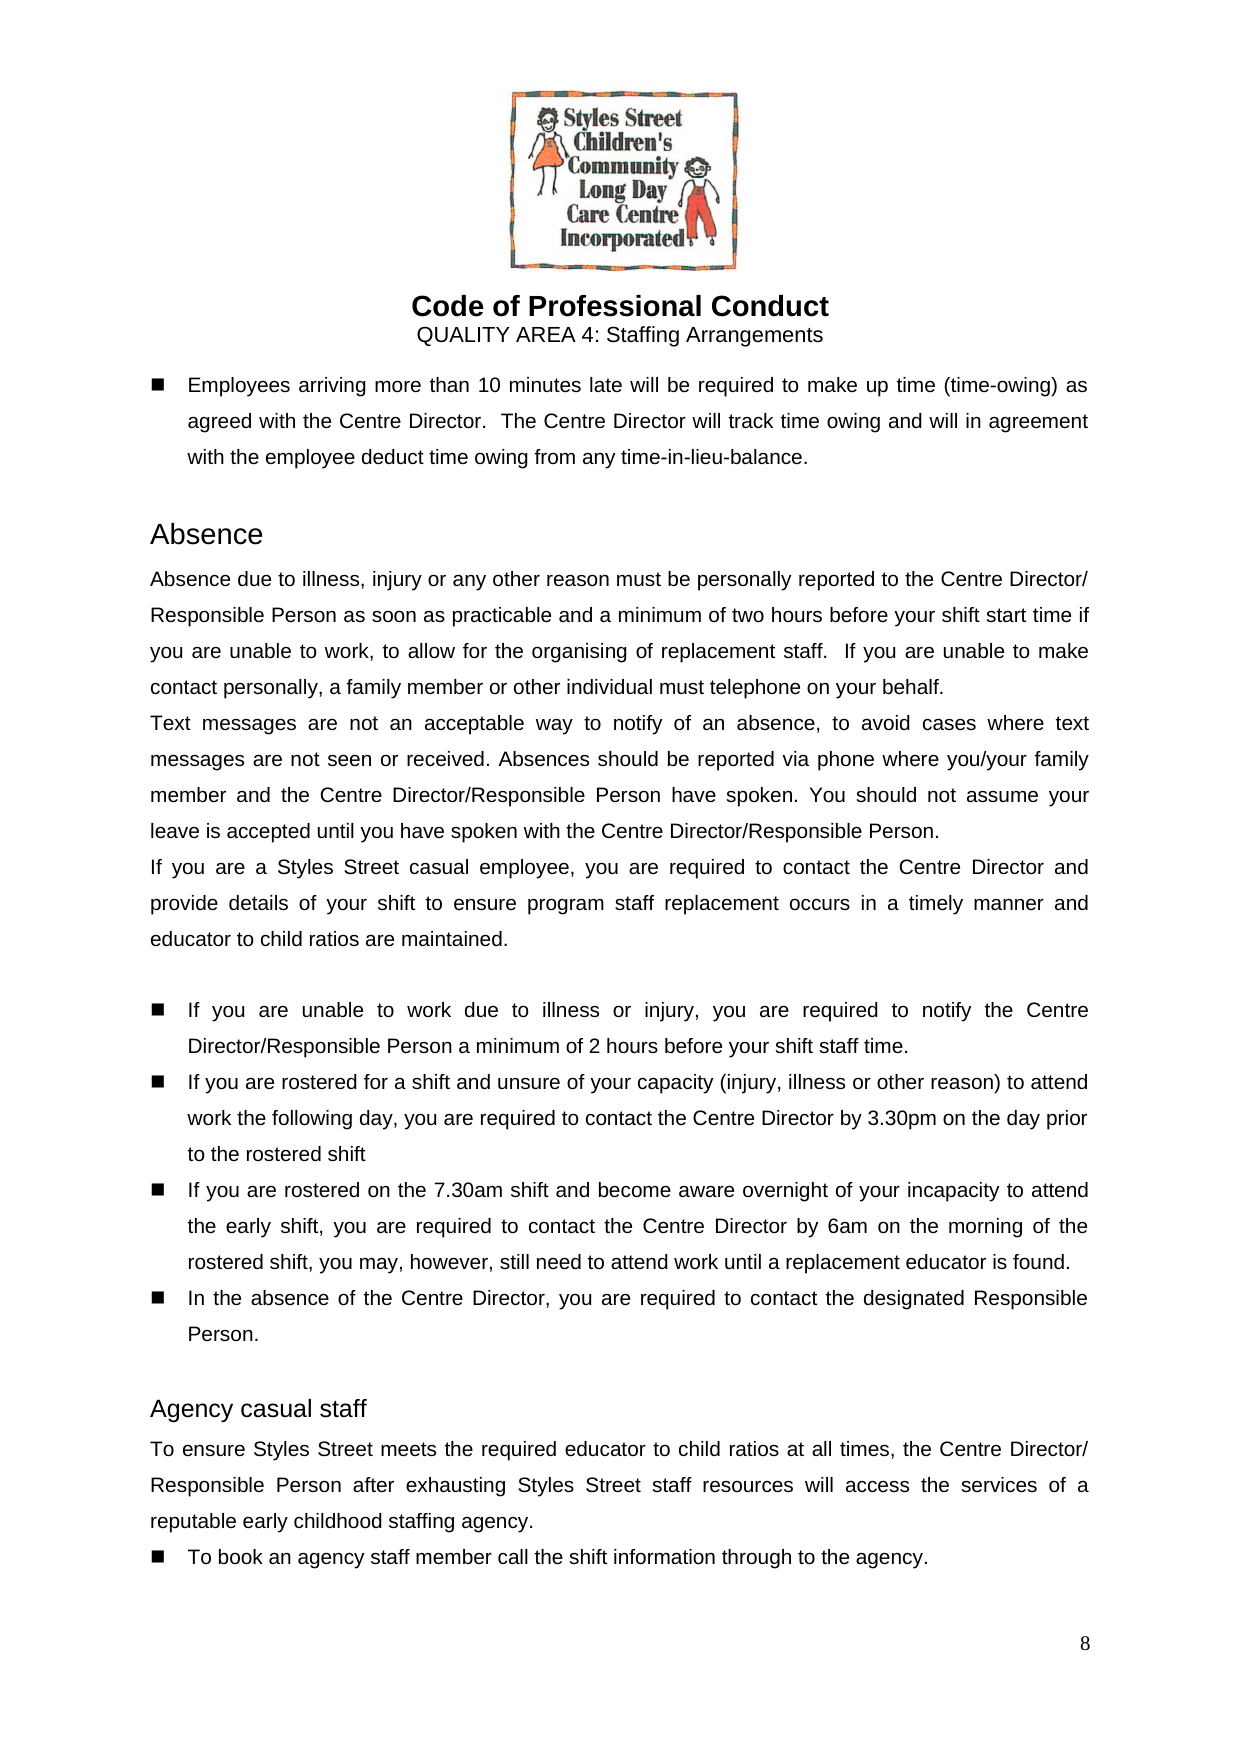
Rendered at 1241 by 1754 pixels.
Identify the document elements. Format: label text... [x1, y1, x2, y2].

text Agency casual staff [150, 1394, 1090, 1423]
list If you are rostered for a shift and unsure of your capacity (injury, illness or other reason) to attend work the following day, you are required to contact the Centre Director by 3.30pm on the day prior to the rostered shift [150, 1070, 1090, 1166]
list In the absence of the Centre Director, you are required to contact the designated Responsible Person. [150, 1286, 1090, 1346]
picture [493, 75, 747, 289]
text Absence due to illness, injury or any other reason must be personally reported to the Centre Director/ Responsible Person as soon as practicable and a minimum of two hours before your shift start time if you are unable to work, to allow for the organising of replacement staff. If you are unable to make contact personally, a family member or other individual must telephone on your behalf. [150, 567, 1090, 699]
text To ensure Styles Street meets the required educator to child ratios at all times, the Centre Director/ Responsible Person after exhausting Styles Street staff resources will access the services of a reputable early childhood staffing agency. [150, 1437, 1090, 1533]
list Employees arriving more than 10 minutes late will be required to make up time (time-owing) as agreed with the Centre Director. The Centre Director will track time owing and will in agreement with the employee deduct time owing from any time-in-lieu-balance. [150, 373, 1090, 469]
text If you are a Styles Street casual employee, you are required to contact the Centre Director and provide details of your shift to ensure program staff replacement occurs in a timely manner and educator to child ratios are maintained. [150, 854, 1090, 950]
list If you are rostered on the 7.30am shift and become aware overnight of your incapacity to attend the early shift, you are required to contact the Centre Director by 6am on the morning of the rostered shift, you may, however, still need to attend work until a replacement educator is found. [150, 1178, 1090, 1274]
text Text messages are not an acceptable way to notify of an absence, to avoid cases where text messages are not seen or received. Absences should be reported via phone where you/your family member and the Centre Director/Responsible Person have spoken. You should not assume your leave is accepted until you have spoken with the Centre Director/Responsible Person. [150, 711, 1090, 842]
list To book an agency staff member call the shift information through to the agency. [150, 1545, 1090, 1569]
list If you are unable to work due to illness or injury, you are required to notify the Centre Director/Responsible Person a minimum of 2 hours before your shift staff time. [150, 998, 1090, 1058]
text Absence [150, 517, 1090, 550]
